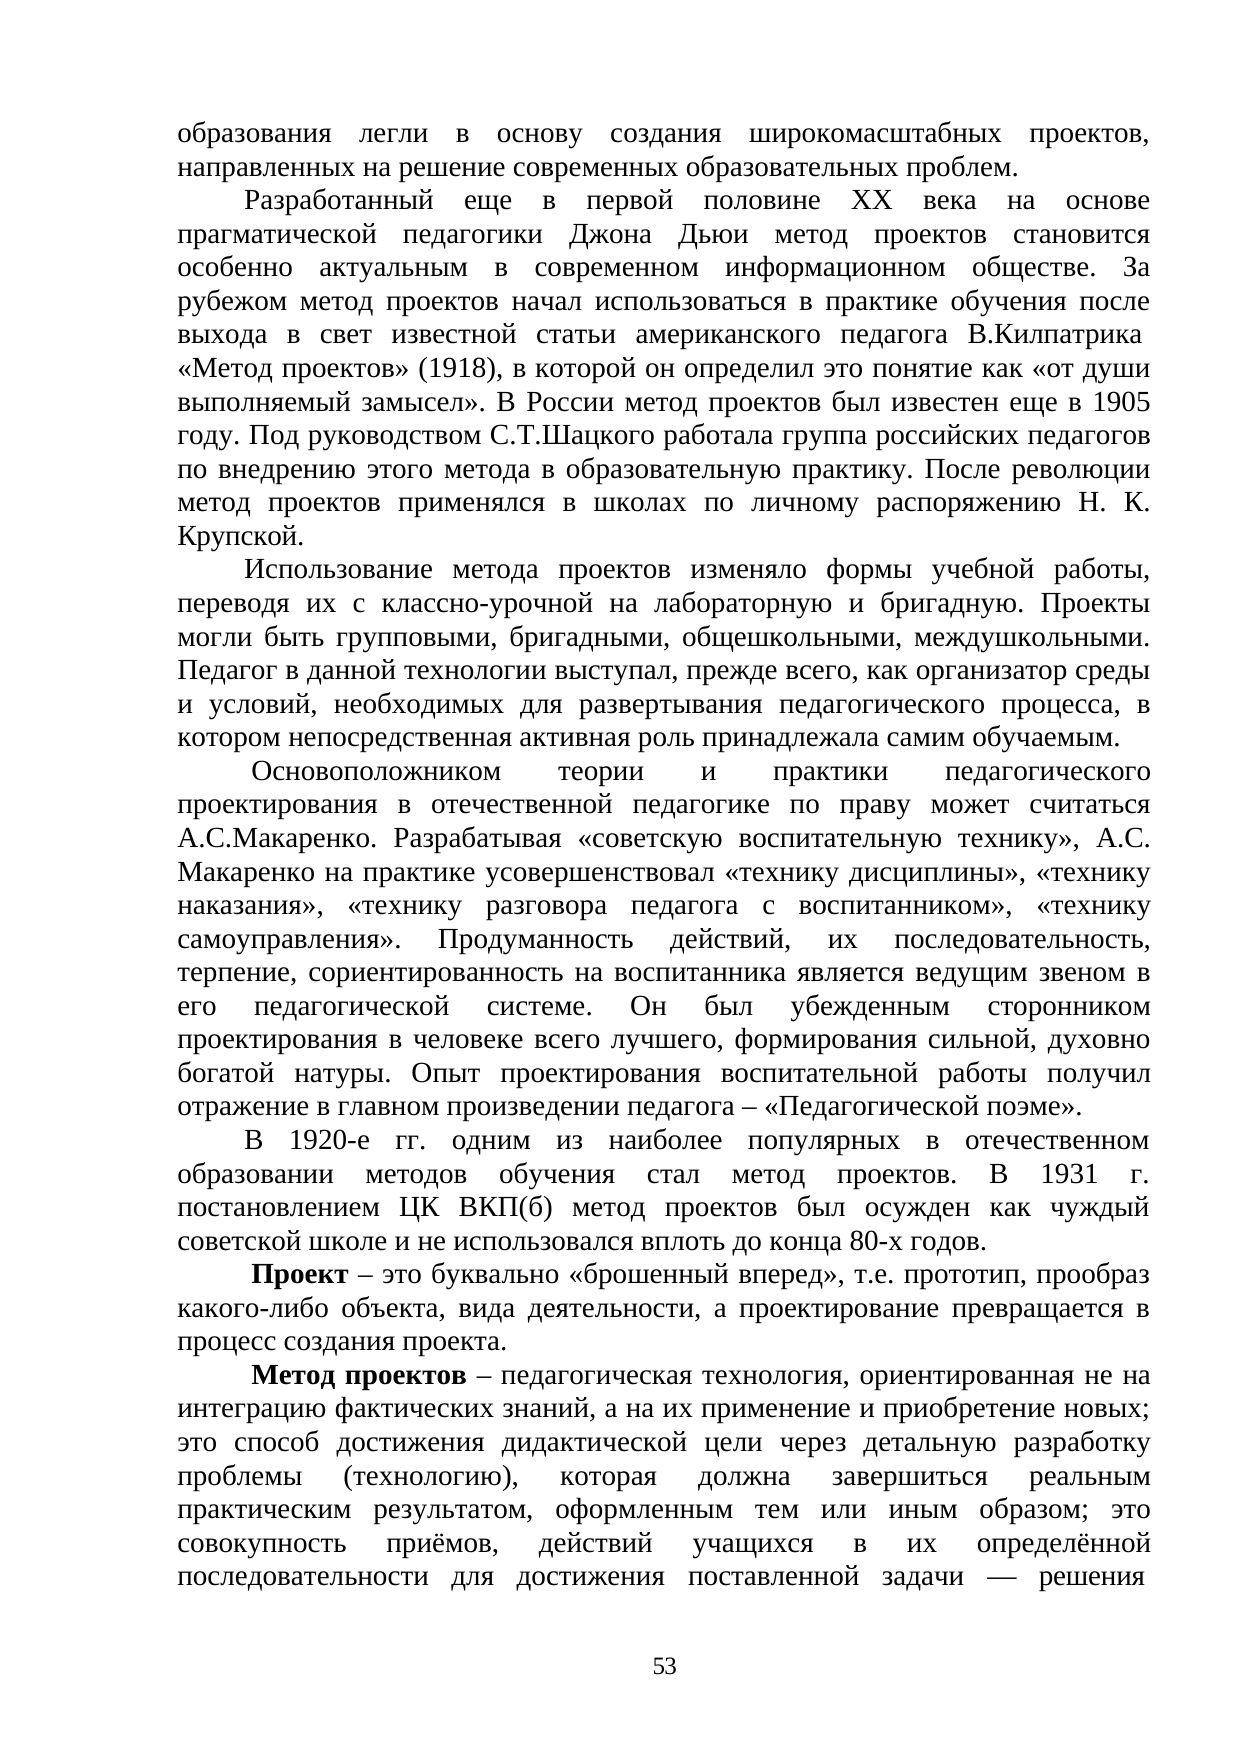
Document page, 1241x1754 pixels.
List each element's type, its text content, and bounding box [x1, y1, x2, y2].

text Проект – это буквально «брошенный вперед», т.е. прототип, прообраз какого-либо объекта, вида деятельности, а проектирование превращается в процесс создания проекта. [177, 1256, 1151, 1357]
text Использование метода проектов изменяло формы учебной работы, переводя их с классно-урочной на лабораторную и бригадную. Проекты могли быть групповыми, бригадными, общешкольными, междушкольными. Педагог в данной технологии выступал, прежде всего, как организатор среды и условий, необходимых для развертывания педагогического процесса, в котором непосредственная активная роль принадлежала самим обучаемым. [177, 552, 1151, 753]
text Основоположником теории и практики педагогического проектирования в отечественной педагогике по праву может считаться А.С.Макаренко. Разрабатывая «советскую воспитательную технику», А.С. Макаренко на практике усовершенствовал «технику дисциплины», «технику наказания», «технику разговора педагога с воспитанником», «технику самоуправления». Продуманность действий, их последовательность, терпение, сориентированность на воспитанника является ведущим звеном в его педагогической системе. Он был убежденным сторонником проектирования в человеке всего лучшего, формирования сильной, духовно богатой натуры. Опыт проектирования воспитательной работы получил отражение в главном произведении педагога – «Педагогической поэме». [177, 753, 1152, 1122]
text Разработанный еще в первой половине XX века на основе прагматической педагогики Джона Дьюи метод проектов становится особенно актуальным в современном информационном обществе. За рубежом метод проектов начал использоваться в практике обучения после выхода в свет известной статьи американского педагога В.Килпатрика [177, 182, 1151, 350]
text «Метод проектов» (1918), в которой он определил это понятие как «от души выполняемый замысел». В России метод проектов был известен еще в 1905 году. Под руководством С.Т.Шацкого работала группа российских педагогов по внедрению этого метода в образовательную практику. После революции метод проектов применялся в школах по личному распоряжению Н. К. Крупской. [177, 350, 1152, 552]
text В 1920-е гг. одним из наиболее популярных в отечественном образовании методов обучения стал метод проектов. В 1931 г. постановлением ЦК ВКП(б) метод проектов был осужден как чуждый советской школе и не использовался вплоть до конца 80-х годов. [177, 1122, 1151, 1256]
text образования легли в основу создания широкомасштабных проектов, направленных на решение современных образовательных проблем. [177, 115, 1150, 182]
text Метод проектов – педагогическая технология, ориентированная не на интеграцию фактических знаний, а на их применение и приобретение новых; это способ достижения дидактической цели через детальную разработку проблемы (технологию), которая должна завершиться реальным практическим результатом, оформленным тем или иным образом; это совокупность приёмов, действий учащихся в их определённой последовательности для достижения поставленной задачи — решения [177, 1357, 1152, 1592]
